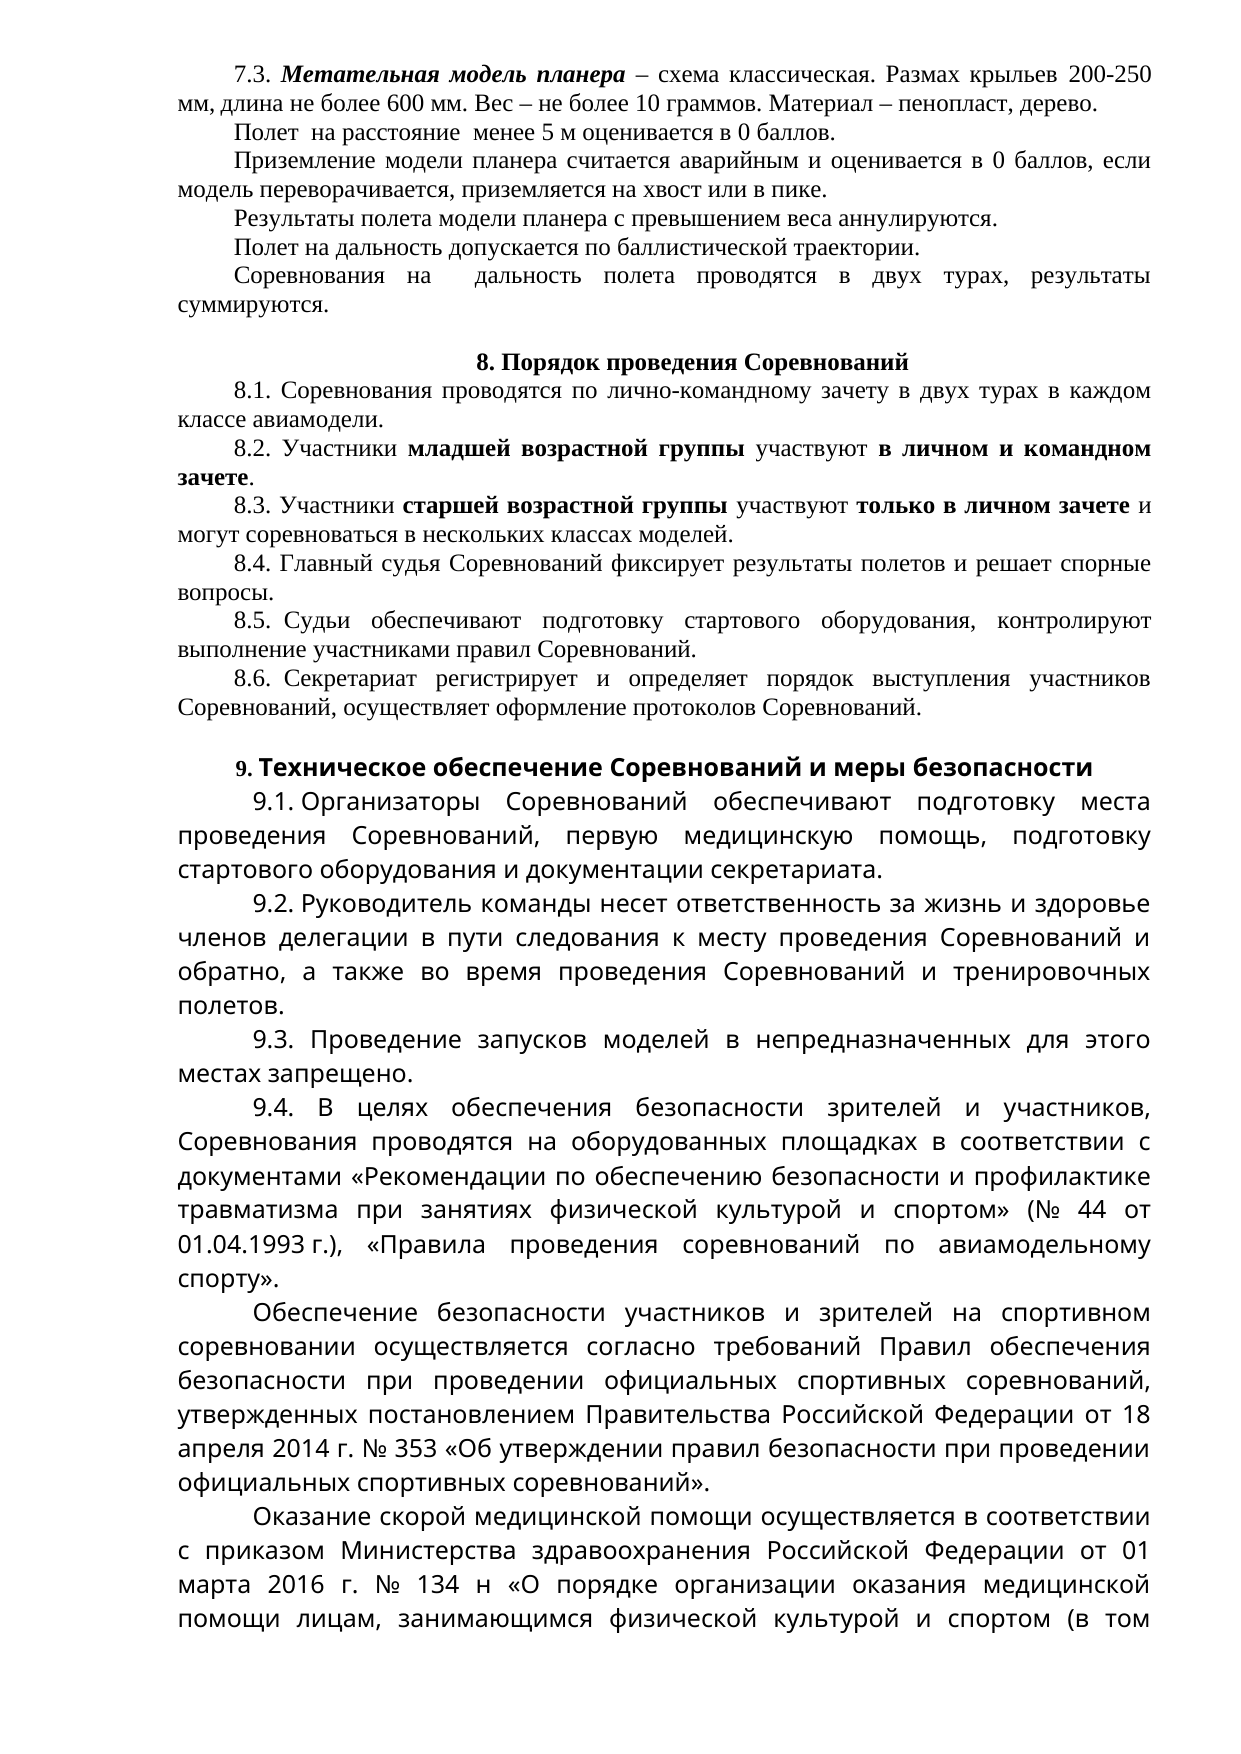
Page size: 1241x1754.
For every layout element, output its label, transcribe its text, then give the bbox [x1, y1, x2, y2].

text 9.1. Организаторы Соревнований обеспечивают подготовку места проведения Соревнований, первую медицинскую помощь, подготовку стартового оборудования и документации секретариата. [177, 783, 1152, 886]
text 7.3. Метательная модель планера – схема классическая. Размах крыльев 200-250 мм, длина не более 600 мм. Вес – не более . Материал – пенопласт, дерево. [177, 59, 1152, 117]
text 9.3. Проведение запусков моделей в непредназначенных для этого местах запрещено. [177, 1022, 1152, 1090]
text Полет на расстояние менее оценивается в 0 баллов. [177, 117, 1152, 146]
text 8.1. Соревнования проводятся по лично-командному зачету в двух турах в каждом классе авиамодели. [177, 376, 1152, 433]
text 8.4. Главный судья Соревнований фиксирует результаты полетов и решает спорные вопросы. [177, 548, 1152, 606]
text 8.3. Участники старшей возрастной группы участвуют только в личном зачете и могут соревноваться в нескольких классах моделей. [177, 491, 1152, 548]
text Результаты полета модели планера с превышением веса аннулируются. [177, 203, 1152, 232]
text Полет на дальность допускается по баллистической траектории. [177, 232, 1152, 261]
text Обеспечение безопасности участников и зрителей на спортивном соревновании осуществляется согласно требований Правил обеспечения безопасности при проведении официальных спортивных соревнований, утвержденных постановлением Правительства Российской Федерации от 18 апреля 2014 г. № 353 «Об утверждении правил безопасности при проведении официальных спортивных соревнований». [177, 1294, 1152, 1499]
text 8.2. Участники младшей возрастной группы участвуют в личном и командном зачете. [177, 433, 1152, 491]
text Соревнования на дальность полета проводятся в двух турах, результаты суммируются. [177, 261, 1152, 318]
text 9.4. В целях обеспечения безопасности зрителей и участников, Соревнования проводятся на оборудованных площадках в соответствии с документами «Рекомендации по обеспечению безопасности и профилактике травматизма при занятиях физической культурой и спортом» (№ 44 от 01.04.1993 г.), «Правила проведения соревнований по авиамодельному спорту». [177, 1090, 1152, 1294]
text 8. Порядок проведения Соревнований [177, 347, 1152, 376]
text 8.5. Судьи обеспечивают подготовку стартового оборудования, контролируют выполнение участниками правил Соревнований. [177, 606, 1152, 663]
text 9.2. Руководитель команды несет ответственность за жизнь и здоровье членов делегации в пути следования к месту проведения Соревнований и обратно, а также во время проведения Соревнований и тренировочных полетов. [177, 886, 1152, 1022]
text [177, 1499, 1152, 1635]
text 8.6. Секретариат регистрирует и определяет порядок выступления участников Соревнований, осуществляет оформление протоколов Соревнований. [177, 663, 1152, 721]
text Приземление модели планера считается аварийным и оценивается в 0 баллов, если модель переворачивается, приземляется на хвост или в пике. [177, 146, 1152, 203]
text 9. Техническое обеспечение Соревнований и меры безопасности [177, 749, 1152, 783]
